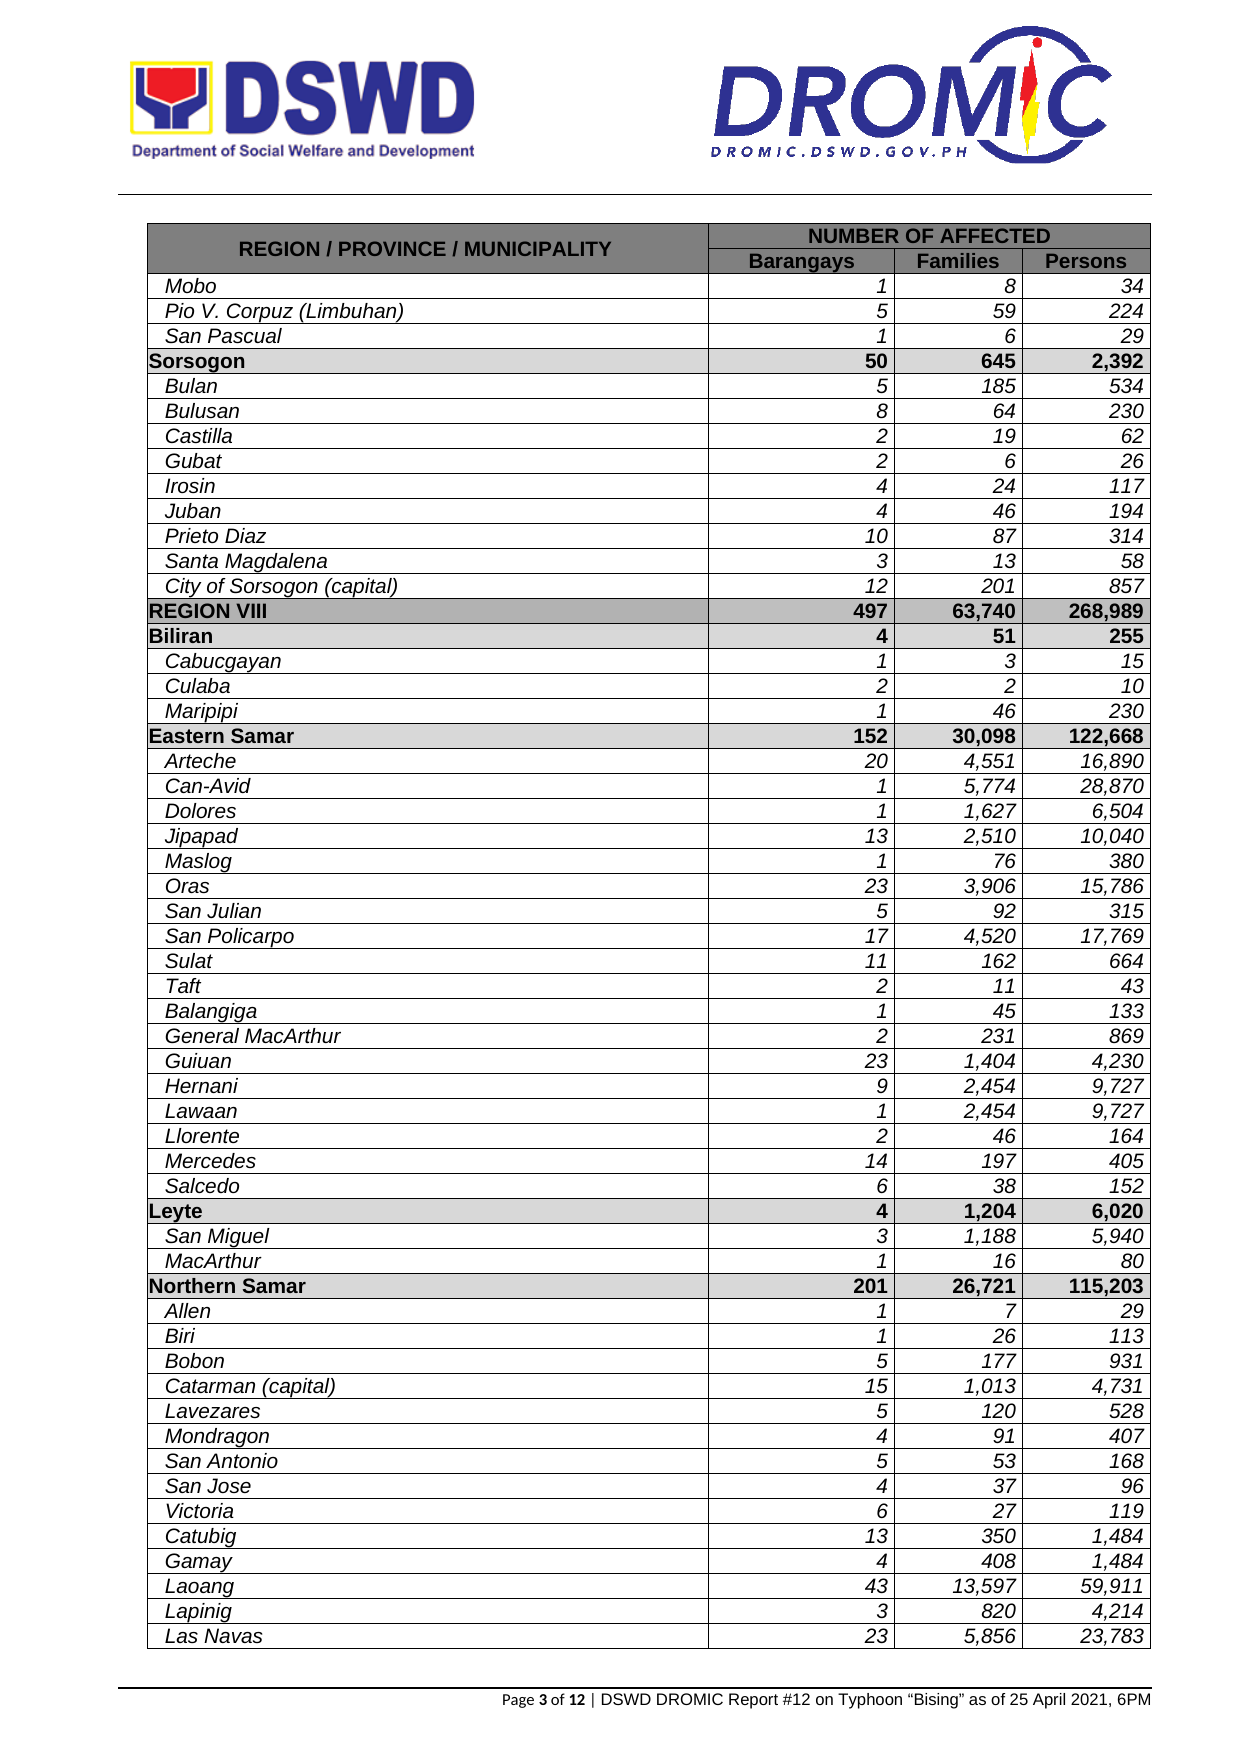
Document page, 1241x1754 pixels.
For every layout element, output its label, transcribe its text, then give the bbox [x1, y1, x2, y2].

table_cell City of Sorsogon (capital) [164, 574, 708, 598]
table_cell San Policarpo [164, 924, 708, 948]
table_cell [148, 1374, 164, 1398]
table_cell 92 [895, 899, 1022, 923]
table_cell [148, 924, 164, 948]
table_cell 15,786 [1023, 874, 1150, 898]
table_cell San Pascual [164, 324, 708, 348]
table_cell 231 [895, 1024, 1022, 1048]
table_cell 2 [895, 674, 1022, 698]
table_cell 13 [709, 1524, 894, 1548]
table_cell 528 [1023, 1399, 1150, 1423]
table_cell Santa Magdalena [164, 549, 708, 573]
table_cell 87 [895, 524, 1022, 548]
table_cell 23 [709, 874, 894, 898]
table_cell 59,911 [1023, 1574, 1150, 1598]
table_cell Victoria [164, 1499, 708, 1523]
table_cell 1 [709, 699, 894, 723]
table_cell General MacArthur [164, 1024, 708, 1048]
table_cell [148, 1174, 164, 1198]
table_cell 162 [895, 949, 1022, 973]
table_cell [148, 1049, 164, 1073]
table_cell 152 [709, 724, 894, 748]
table_cell Biri [164, 1324, 708, 1348]
table_cell 9,727 [1023, 1074, 1150, 1098]
table_cell Laoang [164, 1574, 708, 1598]
table_cell MacArthur [164, 1249, 708, 1273]
table_cell 4 [709, 624, 894, 648]
table_cell 1,204 [895, 1199, 1022, 1223]
table_cell 26,721 [895, 1274, 1022, 1298]
table_cell [148, 524, 164, 548]
table_cell 1 [709, 1324, 894, 1348]
table_cell Lapinig [164, 1599, 708, 1623]
table_cell Gubat [164, 449, 708, 473]
table_cell Cabucgayan [164, 649, 708, 673]
table_cell Lavezares [164, 1399, 708, 1423]
table_cell 268,989 [1023, 599, 1150, 623]
table_cell 4 [709, 474, 894, 498]
table_cell 16 [895, 1249, 1022, 1273]
table_cell [148, 949, 164, 973]
table_cell Las Navas [164, 1624, 708, 1648]
table_cell Arteche [164, 749, 708, 773]
table_cell 1 [709, 274, 894, 298]
table_cell [148, 1249, 164, 1273]
table_cell Culaba [164, 674, 708, 698]
table_cell 4 [709, 1549, 894, 1573]
table_cell Gamay [164, 1549, 708, 1573]
table_cell Sorsogon [148, 349, 708, 373]
table_cell 408 [895, 1549, 1022, 1573]
table_cell 30,098 [895, 724, 1022, 748]
table_cell 185 [895, 374, 1022, 398]
table_cell 8 [895, 274, 1022, 298]
table_cell 4,230 [1023, 1049, 1150, 1073]
table_cell 64 [895, 399, 1022, 423]
table_cell Maslog [164, 849, 708, 873]
table_cell Eastern Samar [148, 724, 708, 748]
table_cell 10 [709, 524, 894, 548]
table_cell 3 [709, 549, 894, 573]
table_cell 2 [709, 974, 894, 998]
table_cell [148, 1574, 164, 1598]
table_cell 11 [709, 949, 894, 973]
table_cell 15 [1023, 649, 1150, 673]
table_cell 6 [895, 449, 1022, 473]
table_cell [148, 1024, 164, 1048]
table_cell [148, 874, 164, 898]
table_cell San Jose [164, 1474, 708, 1498]
table_cell 38 [895, 1174, 1022, 1198]
table_cell 1 [709, 1299, 894, 1323]
table_cell 497 [709, 599, 894, 623]
table_cell 23 [709, 1049, 894, 1073]
table_cell 43 [1023, 974, 1150, 998]
table_cell 230 [1023, 699, 1150, 723]
table_cell 6 [895, 324, 1022, 348]
table_cell [148, 1149, 164, 1173]
table_cell 4,214 [1023, 1599, 1150, 1623]
table_cell 7 [895, 1299, 1022, 1323]
table_cell [148, 899, 164, 923]
table_cell [148, 549, 164, 573]
table_cell 1 [709, 324, 894, 348]
table_cell Balangiga [164, 999, 708, 1023]
table_cell 4 [709, 1424, 894, 1448]
table_header NUMBER OF AFFECTED [709, 224, 1150, 248]
table_cell Oras [164, 874, 708, 898]
table_cell 91 [895, 1424, 1022, 1448]
table_cell 15 [709, 1374, 894, 1398]
table_cell 931 [1023, 1349, 1150, 1373]
table_cell 46 [895, 499, 1022, 523]
table_cell 8 [709, 399, 894, 423]
table_cell 2 [709, 674, 894, 698]
table_cell Bulusan [164, 399, 708, 423]
table_cell 1 [709, 849, 894, 873]
table_cell 2 [709, 1024, 894, 1048]
table_cell 20 [709, 749, 894, 773]
table_cell 6,020 [1023, 1199, 1150, 1223]
table_cell 3 [709, 1224, 894, 1248]
table_cell 14 [709, 1149, 894, 1173]
table_cell 34 [1023, 274, 1150, 298]
table_cell Families [895, 249, 1022, 273]
table_cell 45 [895, 999, 1022, 1023]
table_cell [148, 399, 164, 423]
table_cell 50 [709, 349, 894, 373]
table_cell [148, 1399, 164, 1423]
table_cell 857 [1023, 574, 1150, 598]
table_cell 177 [895, 1349, 1022, 1373]
table_cell 820 [895, 1599, 1022, 1623]
table_cell Biliran [148, 624, 708, 648]
table_cell 62 [1023, 424, 1150, 448]
table_cell 4 [709, 1474, 894, 1498]
table_cell 6 [709, 1499, 894, 1523]
table_cell 4,551 [895, 749, 1022, 773]
table_cell 3 [709, 1599, 894, 1623]
table_cell Guiuan [164, 1049, 708, 1073]
table_cell 4 [709, 1199, 894, 1223]
table_cell [148, 299, 164, 323]
table_cell San Miguel [164, 1224, 708, 1248]
table_cell Can-Avid [164, 774, 708, 798]
table_cell [148, 1099, 164, 1123]
table_cell 5,774 [895, 774, 1022, 798]
table_cell Llorente [164, 1124, 708, 1148]
table_cell Leyte [148, 1199, 708, 1223]
table_cell [148, 1224, 164, 1248]
table_cell 9 [709, 1074, 894, 1098]
table_cell Mobo [164, 274, 708, 298]
table_cell 10,040 [1023, 824, 1150, 848]
table_cell 27 [895, 1499, 1022, 1523]
table_cell 4 [709, 499, 894, 523]
table_cell 3,906 [895, 874, 1022, 898]
table_cell 12 [709, 574, 894, 598]
table_cell 1 [709, 799, 894, 823]
table_cell [148, 774, 164, 798]
table_cell 28,870 [1023, 774, 1150, 798]
table_cell 350 [895, 1524, 1022, 1548]
table_cell 1,484 [1023, 1524, 1150, 1548]
table_cell 10 [1023, 674, 1150, 698]
table_cell 29 [1023, 1299, 1150, 1323]
table_cell 1 [709, 774, 894, 798]
table_cell [148, 1499, 164, 1523]
table_cell 534 [1023, 374, 1150, 398]
table_cell 23,783 [1023, 1624, 1150, 1648]
table_cell [148, 674, 164, 698]
table_cell Bobon [164, 1349, 708, 1373]
table_cell 2 [709, 1124, 894, 1148]
table_cell 2,454 [895, 1099, 1022, 1123]
table_cell 201 [895, 574, 1022, 598]
table_cell Pio V. Corpuz (Limbuhan) [164, 299, 708, 323]
table_cell [148, 274, 164, 298]
table_cell 380 [1023, 849, 1150, 873]
table_cell 1,013 [895, 1374, 1022, 1398]
table_cell 16,890 [1023, 749, 1150, 773]
table_cell 664 [1023, 949, 1150, 973]
table_cell 5 [709, 1449, 894, 1473]
table_cell [148, 424, 164, 448]
table_cell 6 [709, 1174, 894, 1198]
table_cell Catubig [164, 1524, 708, 1548]
table_cell 13 [709, 824, 894, 848]
table_cell Irosin [164, 474, 708, 498]
table_cell Northern Samar [148, 1274, 708, 1298]
table_cell Mercedes [164, 1149, 708, 1173]
table_cell 5 [709, 1399, 894, 1423]
table_cell 11 [895, 974, 1022, 998]
table_cell [148, 974, 164, 998]
table_cell Castilla [164, 424, 708, 448]
table_cell 1,188 [895, 1224, 1022, 1248]
table_cell Mondragon [164, 1424, 708, 1448]
table_cell Persons [1023, 249, 1150, 273]
table_cell 119 [1023, 1499, 1150, 1523]
table_cell 24 [895, 474, 1022, 498]
table_cell Lawaan [164, 1099, 708, 1123]
table_cell 1,484 [1023, 1549, 1150, 1573]
table_cell Taft [164, 974, 708, 998]
table_cell 1,404 [895, 1049, 1022, 1073]
table_cell 164 [1023, 1124, 1150, 1148]
table_cell 2,392 [1023, 349, 1150, 373]
table_cell Salcedo [164, 1174, 708, 1198]
table_cell 1 [709, 649, 894, 673]
table_cell 407 [1023, 1424, 1150, 1448]
table_cell [148, 1474, 164, 1498]
table_cell 76 [895, 849, 1022, 873]
table_cell 168 [1023, 1449, 1150, 1473]
table_cell Catarman (capital) [164, 1374, 708, 1398]
table_cell 1 [709, 999, 894, 1023]
table_cell 6,504 [1023, 799, 1150, 823]
table_cell 1 [709, 1099, 894, 1123]
table_cell Maripipi [164, 699, 708, 723]
table_cell 43 [709, 1574, 894, 1598]
table_cell 19 [895, 424, 1022, 448]
table_cell [148, 1624, 164, 1648]
table_cell 869 [1023, 1024, 1150, 1048]
table_cell Prieto Diaz [164, 524, 708, 548]
table_cell 29 [1023, 324, 1150, 348]
table_cell 5 [709, 899, 894, 923]
table_cell [148, 1074, 164, 1098]
table_cell 96 [1023, 1474, 1150, 1498]
table_cell 59 [895, 299, 1022, 323]
table_cell 13,597 [895, 1574, 1022, 1598]
table_cell 315 [1023, 899, 1150, 923]
table_cell 5,856 [895, 1624, 1022, 1648]
table_cell 117 [1023, 474, 1150, 498]
table_cell 5 [709, 1349, 894, 1373]
table_header REGION / PROVINCE / MUNICIPALITY [148, 224, 708, 273]
table_cell [148, 474, 164, 498]
table_cell 133 [1023, 999, 1150, 1023]
table_cell [148, 1349, 164, 1373]
table_cell 26 [895, 1324, 1022, 1348]
table_cell 46 [895, 699, 1022, 723]
table_cell 230 [1023, 399, 1150, 423]
table_cell [148, 1324, 164, 1348]
table_cell [148, 1549, 164, 1573]
table_cell 63,740 [895, 599, 1022, 623]
table_cell 4,731 [1023, 1374, 1150, 1398]
table_cell [148, 849, 164, 873]
picture [118, 57, 487, 164]
table_cell 5 [709, 299, 894, 323]
table_cell [148, 324, 164, 348]
table_cell Barangays [709, 249, 894, 273]
table_cell 51 [895, 624, 1022, 648]
table_cell [148, 1424, 164, 1448]
table_cell Juban [164, 499, 708, 523]
table_cell 115,203 [1023, 1274, 1150, 1298]
table_cell [148, 1449, 164, 1473]
table_cell [148, 574, 164, 598]
table_cell REGION VIII [148, 599, 708, 623]
table_cell Dolores [164, 799, 708, 823]
table_cell 5 [709, 374, 894, 398]
table_cell [148, 749, 164, 773]
table_cell 53 [895, 1449, 1022, 1473]
table_cell San Julian [164, 899, 708, 923]
table_cell 5,940 [1023, 1224, 1150, 1248]
table_cell 23 [709, 1624, 894, 1648]
table_cell 2 [709, 424, 894, 448]
table_cell Allen [164, 1299, 708, 1323]
table_cell 405 [1023, 1149, 1150, 1173]
table_cell 13 [895, 549, 1022, 573]
table_cell [148, 649, 164, 673]
table_cell 46 [895, 1124, 1022, 1148]
table_cell Hernani [164, 1074, 708, 1098]
table_cell 2,454 [895, 1074, 1022, 1098]
picture [703, 25, 1117, 163]
table_cell [148, 1599, 164, 1623]
table_cell [148, 699, 164, 723]
table_cell [148, 999, 164, 1023]
table_cell [148, 1524, 164, 1548]
table_cell Jipapad [164, 824, 708, 848]
table_cell Bulan [164, 374, 708, 398]
table_cell 197 [895, 1149, 1022, 1173]
table_cell 224 [1023, 299, 1150, 323]
table_cell [148, 1124, 164, 1148]
table_cell 17 [709, 924, 894, 948]
table_cell 2 [709, 449, 894, 473]
table_cell 1 [709, 1249, 894, 1273]
table_cell 113 [1023, 1324, 1150, 1348]
table_cell 3 [895, 649, 1022, 673]
table_cell [148, 824, 164, 848]
table_cell [148, 374, 164, 398]
table_cell 80 [1023, 1249, 1150, 1273]
table_cell 122,668 [1023, 724, 1150, 748]
table_cell 194 [1023, 499, 1150, 523]
table_cell 26 [1023, 449, 1150, 473]
table_cell [148, 1299, 164, 1323]
table_cell 120 [895, 1399, 1022, 1423]
table_cell 37 [895, 1474, 1022, 1498]
table_cell 255 [1023, 624, 1150, 648]
table_cell 58 [1023, 549, 1150, 573]
table_cell 201 [709, 1274, 894, 1298]
table_cell 9,727 [1023, 1099, 1150, 1123]
table_cell San Antonio [164, 1449, 708, 1473]
table_cell 152 [1023, 1174, 1150, 1198]
table_cell 645 [895, 349, 1022, 373]
table_cell [148, 449, 164, 473]
table_cell 4,520 [895, 924, 1022, 948]
table_cell 1,627 [895, 799, 1022, 823]
table_cell [148, 499, 164, 523]
table_cell 17,769 [1023, 924, 1150, 948]
table_cell [148, 799, 164, 823]
table_cell 314 [1023, 524, 1150, 548]
table_cell 2,510 [895, 824, 1022, 848]
table_cell Sulat [164, 949, 708, 973]
